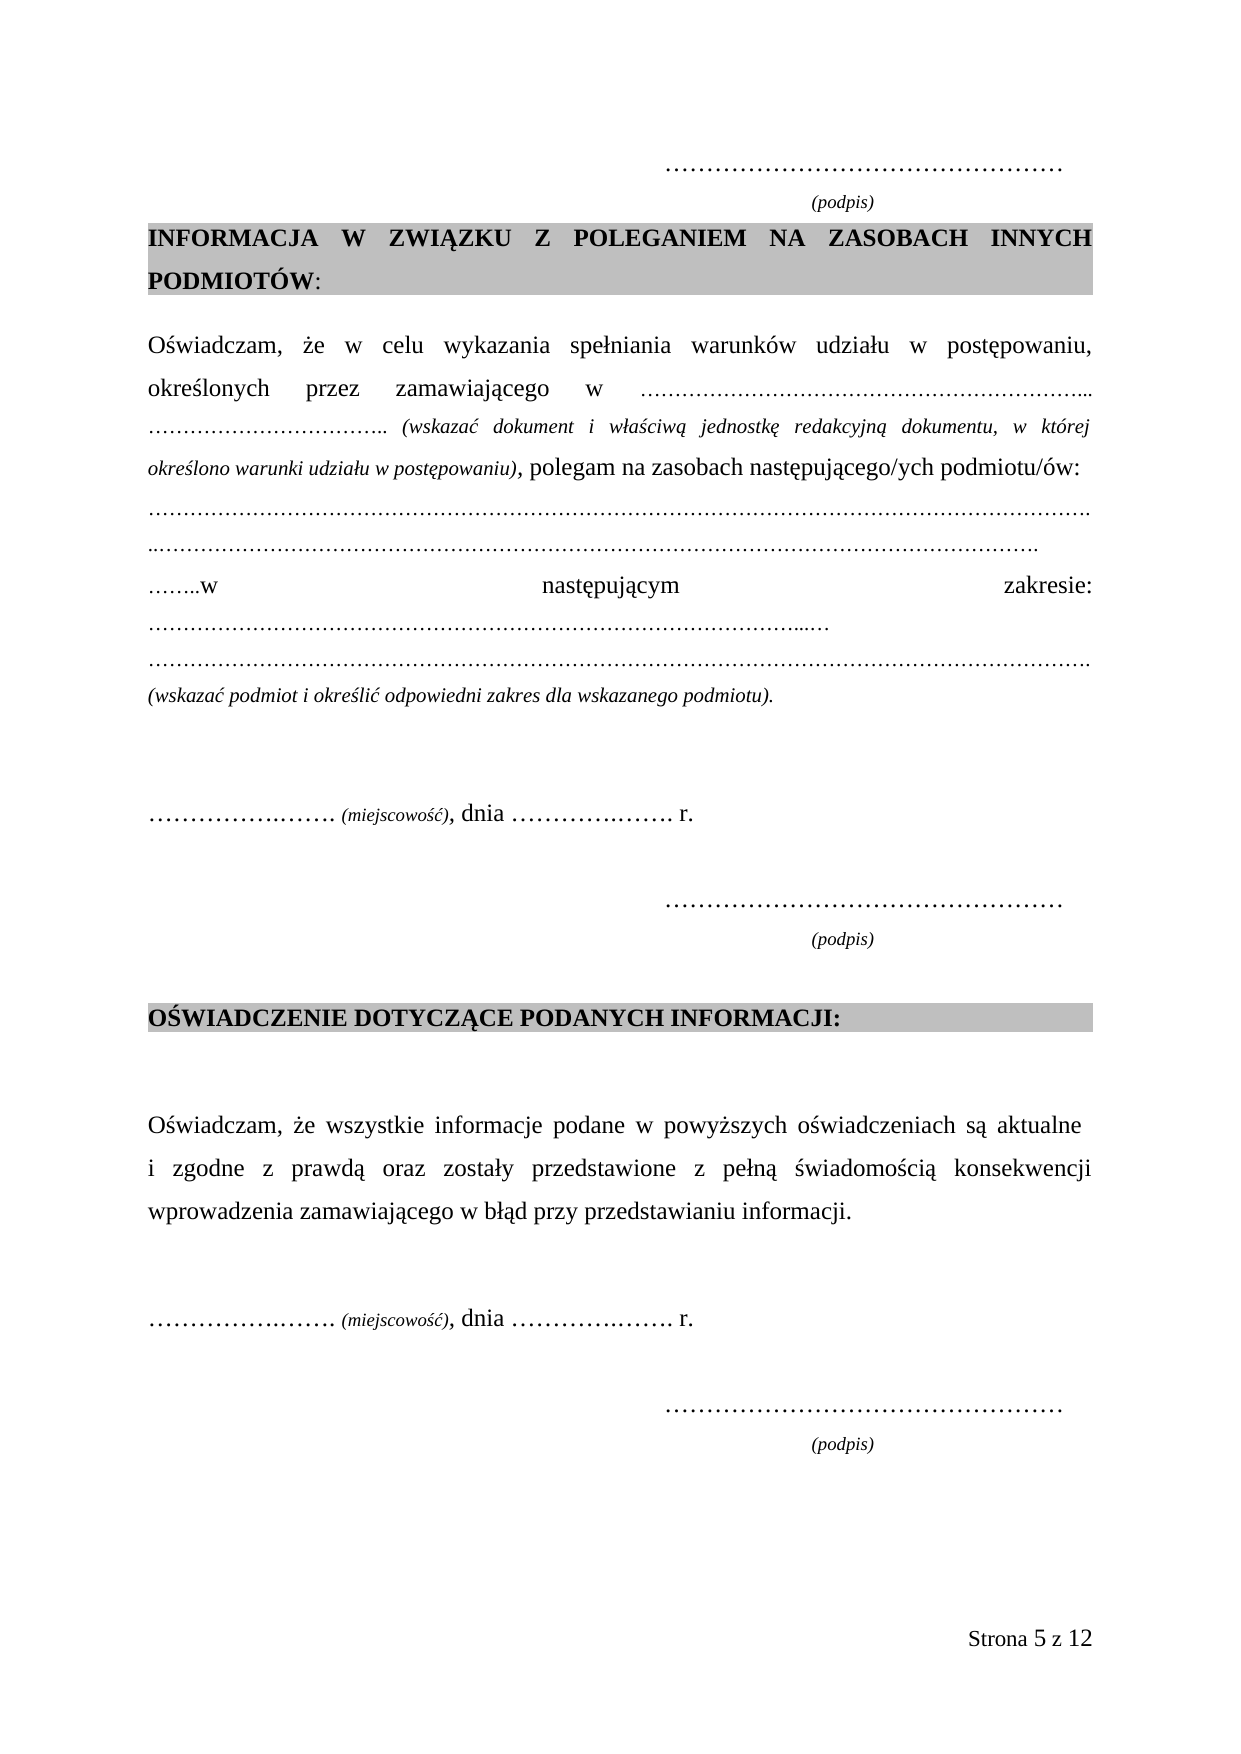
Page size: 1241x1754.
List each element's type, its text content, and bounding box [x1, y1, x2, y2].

text (podpis) [738, 1433, 1093, 1454]
text ………………………………………… [148, 884, 1093, 913]
text ……………………………………………………………………………………………………………………….(wskazać podmiot i określić odpowiedni zakres dla wskazanego podmiotu). [148, 647, 1093, 707]
text …………….……. (miejscowość), dnia ………….……. r. [148, 1303, 1093, 1332]
text (podpis) [738, 191, 1093, 212]
text Oświadczam, że w celu wykazania spełniania warunków udziału w postępowaniu, określonych przez zamawiającego w ………………………………………………………...…………………………….. (wskazać dokument i właściwą jednostkę redakcyjną dokumentu, w której określono warunki udziału w postępowaniu), polegam na zasobach następującego/ych podmiotu/ów: [148, 330, 1093, 481]
text ………………………………………………………………………………………………………………………. [148, 496, 1093, 519]
text Oświadczam, że wszystkie informacje podane w powyższych oświadczeniach są aktualne i zgodne z prawdą oraz zostały przedstawione z pełną świadomością konsekwencji wprowadzenia zamawiającego w błąd przy przedstawianiu informacji. [148, 1110, 1093, 1225]
text INFORMACJA W ZWIĄZKU Z POLEGANIEM NA ZASOBACH INNYCH PODMIOTÓW: [148, 223, 1093, 295]
text ………………………………………… [148, 148, 1093, 176]
text ..……………………………………………………………………………………………………………….……..w następującym zakresie: …………………………………………………………………………………...… [148, 532, 1093, 635]
text …………….……. (miejscowość), dnia ………….……. r. [148, 798, 1093, 827]
text ………………………………………… [148, 1389, 1093, 1418]
text OŚWIADCZENIE DOTYCZĄCE PODANYCH INFORMACJI: [148, 1003, 1093, 1032]
text (podpis) [738, 927, 1093, 949]
